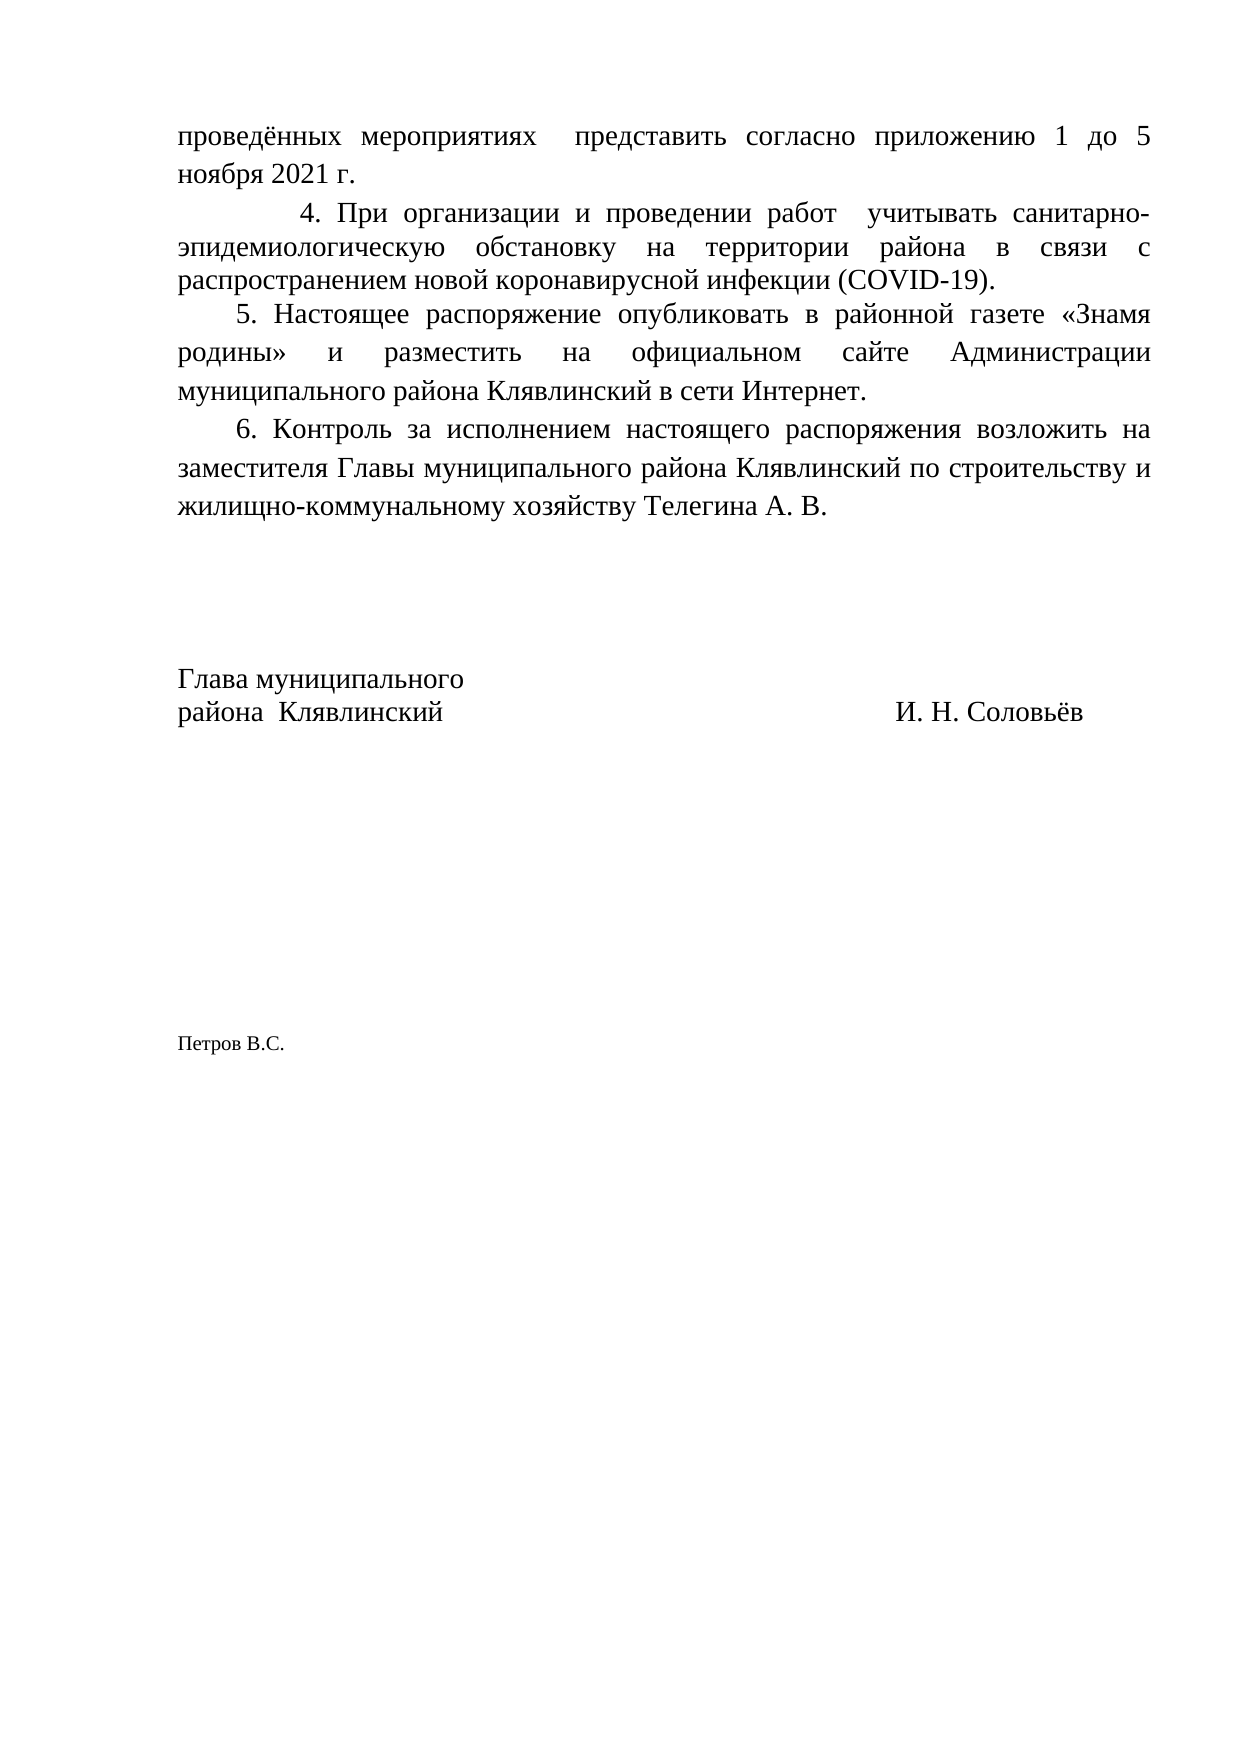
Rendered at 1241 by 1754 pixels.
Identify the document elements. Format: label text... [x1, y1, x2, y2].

text Глава муниципального [177, 661, 1152, 694]
text 6. Контроль за исполнением настоящего распоряжения возложить на заместителя Главы муниципального района Клявлинский по строительству и жилищно-коммунальному хозяйству Телегина А. В. [177, 411, 1152, 522]
text 5. Настоящее распоряжение опубликовать в районной газете «Знамя родины» и разместить на официальном сайте Администрации муниципального района Клявлинский в сети Интернет. [177, 296, 1152, 406]
text Петров В.С. [177, 1031, 1152, 1055]
text 4. При организации и проведении работ учитывать санитарно-эпидемиологическую обстановку на территории района в связи с распространением новой коронавирусной инфекции (COVID-19). [177, 195, 1152, 296]
text района Клявлинский И. Н. Соловьёв [177, 694, 1152, 728]
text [177, 118, 1152, 190]
